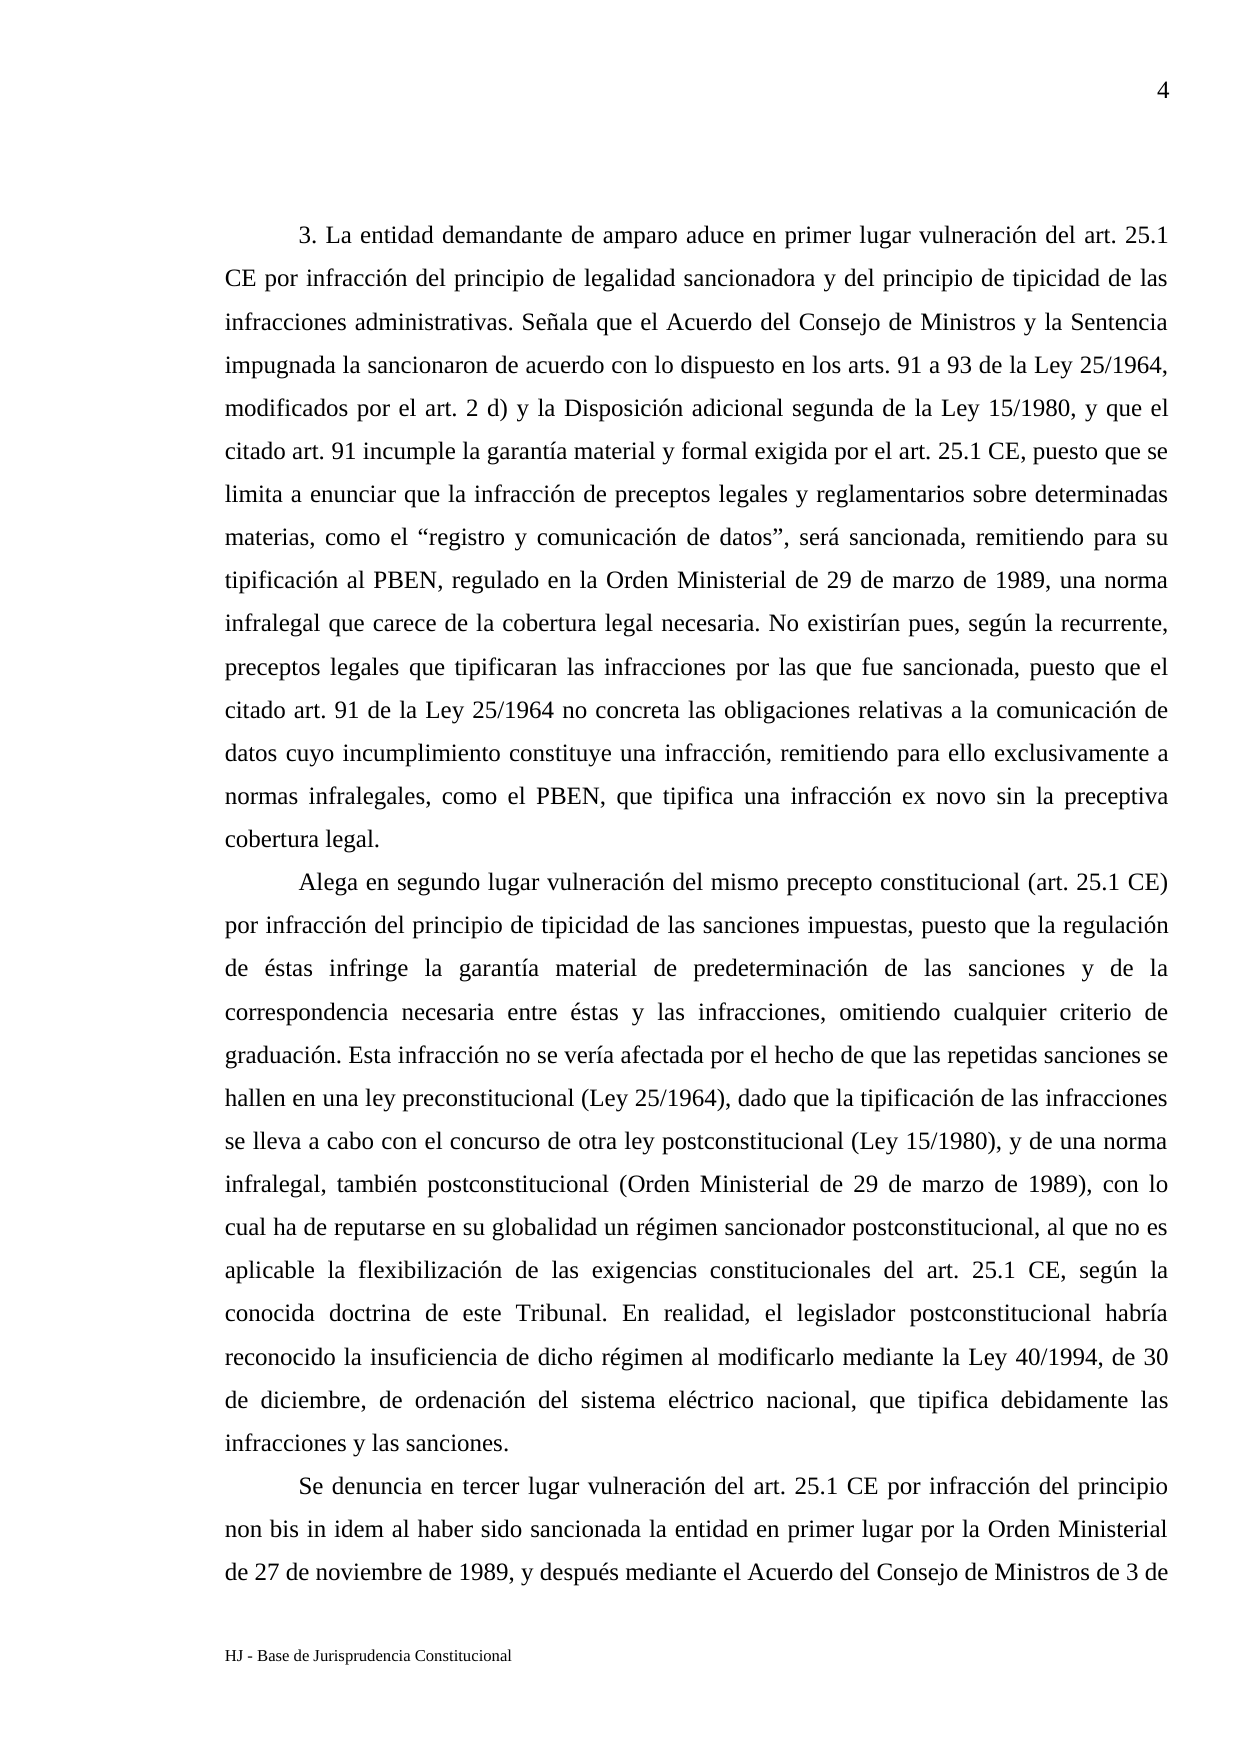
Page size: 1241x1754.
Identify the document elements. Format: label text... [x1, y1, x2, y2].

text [224, 1471, 1169, 1586]
text Alega en segundo lugar vulneración del mismo precepto constitucional (art. 25.1 CE) por infracción del principio de tipicidad de las sanciones impuestas, puesto que la regulación de éstas infringe la garantía material de predeterminación de las sanciones y de la correspondencia necesaria entre éstas y las infracciones, omitiendo cualquier criterio de graduación. Esta infracción no se vería afectada por el hecho de que las repetidas sanciones se hallen en una ley preconstitucional (Ley 25/1964), dado que la tipificación de las infracciones se lleva a cabo con el concurso de otra ley postconstitucional (Ley 15/1980), y de una norma infralegal, también postconstitucional (Orden Ministerial de 29 de marzo de 1989), con lo cual ha de reputarse en su globalidad un régimen sancionador postconstitucional, al que no es aplicable la flexibilización de las exigencias constitucionales del art. 25.1 CE, según la conocida doctrina de este Tribunal. En realidad, el legislador postconstitucional habría reconocido la insuficiencia de dicho régimen al modificarlo mediante la Ley 40/1994, de 30 de diciembre, de ordenación del sistema eléctrico nacional, que tipifica debidamente las infracciones y las sanciones. [224, 867, 1169, 1457]
text 3. La entidad demandante de amparo aduce en primer lugar vulneración del art. 25.1 CE por infracción del principio de legalidad sancionadora y del principio de tipicidad de las infracciones administrativas. Señala que el Acuerdo del Consejo de Ministros y la Sentencia impugnada la sancionaron de acuerdo con lo dispuesto en los arts. 91 a 93 de la Ley 25/1964, modificados por el art. 2 d) y la Disposición adicional segunda de la Ley 15/1980, y que el citado art. 91 incumple la garantía material y formal exigida por el art. 25.1 CE, puesto que se limita a enunciar que la infracción de preceptos legales y reglamentarios sobre determinadas materias, como el “registro y comunicación de datos”, será sancionada, remitiendo para su tipificación al PBEN, regulado en la Orden Ministerial de 29 de marzo de 1989, una norma infralegal que carece de la cobertura legal necesaria. No existirían pues, según la recurrente, preceptos legales que tipificaran las infracciones por las que fue sancionada, puesto que el citado art. 91 de la Ley 25/1964 no concreta las obligaciones relativas a la comunicación de datos cuyo incumplimiento constituye una infracción, remitiendo para ello exclusivamente a normas infralegales, como el PBEN, que tipifica una infracción ex novo sin la preceptiva cobertura legal. [224, 220, 1169, 853]
